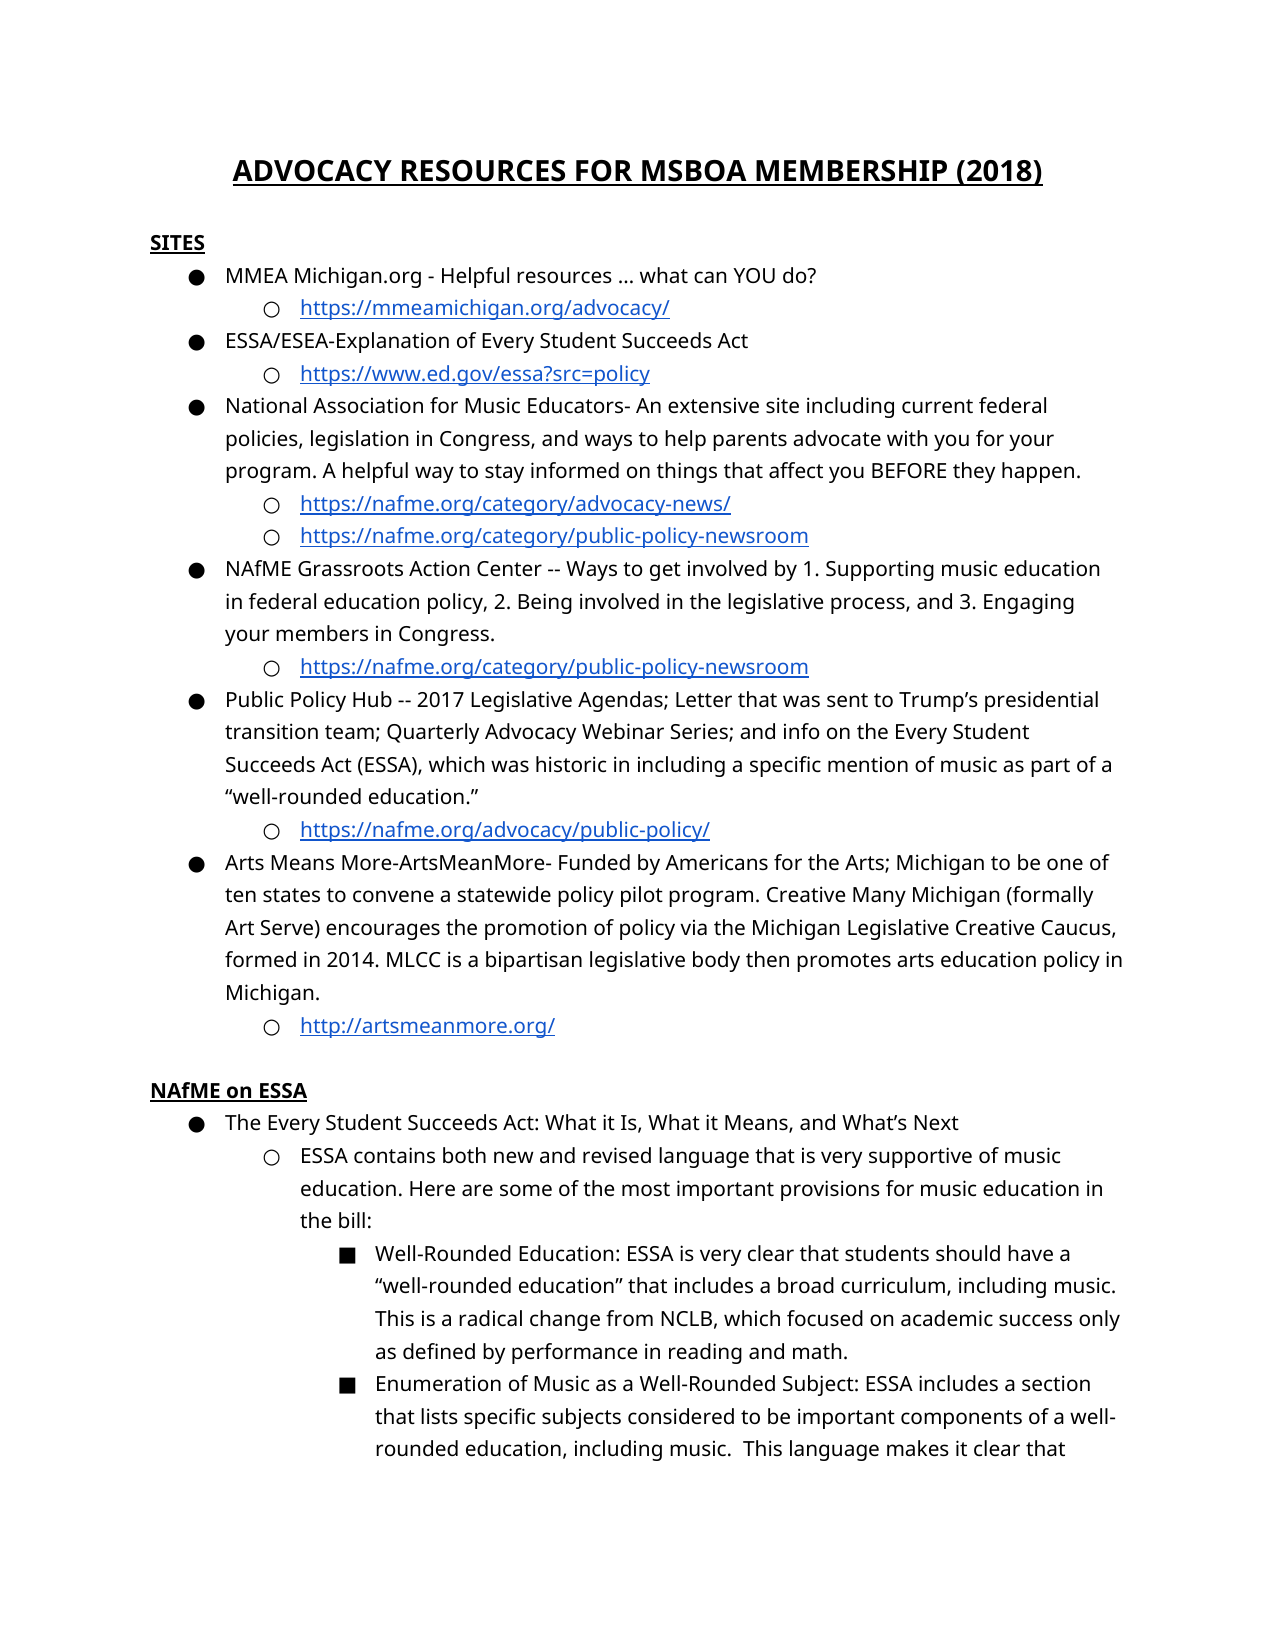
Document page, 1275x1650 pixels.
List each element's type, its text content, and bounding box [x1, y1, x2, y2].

text SITES [150, 228, 1125, 257]
list https://nafme.org/category/advocacy-news/ [262, 489, 1125, 517]
list https://nafme.org/category/public-policy-newsroom [262, 652, 1125, 681]
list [337, 1369, 1125, 1463]
list https://mmeamichigan.org/advocacy/ [262, 293, 1125, 322]
list http://artsmeanmore.org/ [262, 1011, 1125, 1039]
list https://nafme.org/category/public-policy-newsroom [262, 522, 1125, 550]
list NAfME Grassroots Action Center -- Ways to get involved by 1. Supporting music education in federal education policy, 2. Being involved in the legislative process, and 3. Engaging your members in Congress. [187, 554, 1125, 648]
list ESSA contains both new and revised language that is very supportive of music education. Here are some of the most important provisions for music education in the bill: [262, 1141, 1125, 1235]
list Public Policy Hub -- 2017 Legislative Agendas; Letter that was sent to Trump’s presidential transition team; Quarterly Advocacy Webinar Series; and info on the Every Student Succeeds Act (ESSA), which was historic in including a specific mention of music as part of a “well-rounded education.” [187, 685, 1125, 811]
list The Every Student Succeeds Act: What it Is, What it Means, and What’s Next [187, 1108, 1125, 1137]
list ESSA/ESEA-Explanation of Every Student Succeeds Act [187, 326, 1125, 354]
list https://www.ed.gov/essa?src=policy [262, 359, 1125, 387]
text ADVOCACY RESOURCES FOR MSBOA MEMBERSHIP (2018) [150, 150, 1125, 190]
list MMEA Michigan.org - Helpful resources … what can YOU do? [187, 261, 1125, 289]
list Well-Rounded Education: ESSA is very clear that students should have a “well-rounded education” that includes a broad curriculum, including music. This is a radical change from NCLB, which focused on academic success only as defined by performance in reading and math. [337, 1239, 1125, 1365]
list Arts Means More-ArtsMeanMore- Funded by Americans for the Arts; Michigan to be one of ten states to convene a statewide policy pilot program. Creative Many Michigan (formally Art Serve) encourages the promotion of policy via the Michigan Legislative Creative Caucus, formed in 2014. MLCC is a bipartisan legislative body then promotes arts education policy in Michigan. [187, 848, 1125, 1007]
text NAfME on ESSA [150, 1076, 1125, 1104]
list National Association for Music Educators- An extensive site including current federal policies, legislation in Congress, and ways to help parents advocate with you for your program. A helpful way to stay informed on things that affect you BEFORE they happen. [187, 391, 1125, 485]
list https://nafme.org/advocacy/public-policy/ [262, 815, 1125, 843]
